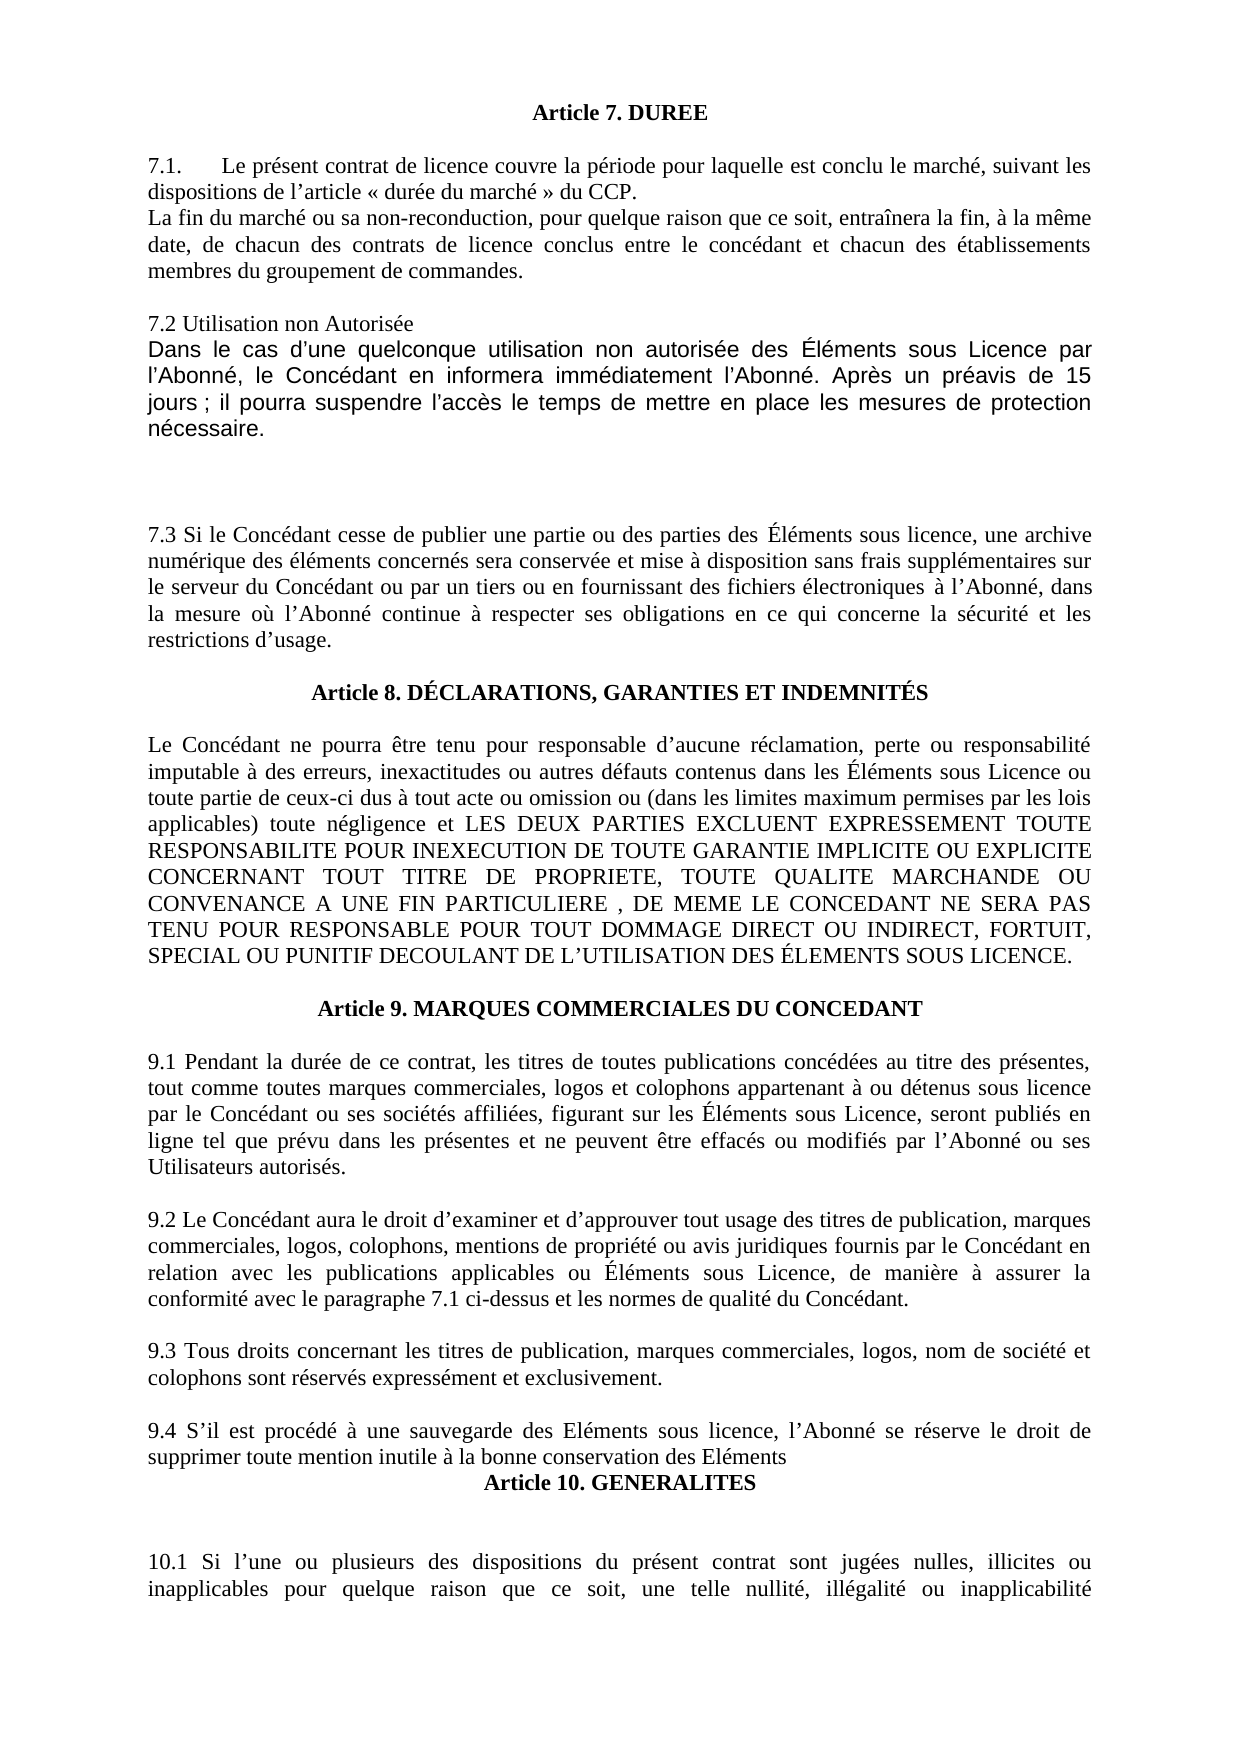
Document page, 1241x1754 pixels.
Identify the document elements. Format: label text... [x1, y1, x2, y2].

text 9.4 S’il est procédé à une sauvegarde des Eléments sous licence, l’Abonné se réserve le droit de supprimer toute mention inutile à la bonne conservation des Eléments [148, 1417, 1093, 1469]
text 7.1. Le présent contrat de licence couvre la période pour laquelle est conclu le marché, suivant les dispositions de l’article « durée du marché » du CCP. [148, 152, 1093, 204]
text 9.2 Le Concédant aura le droit d’examiner et d’approuver tout usage des titres de publication, marques commerciales, logos, colophons, mentions de propriété ou avis juridiques fournis par le Concédant en relation avec les publications applicables ou Éléments sous Licence, de manière à assurer la conformité avec le paragraphe 7.1 ci-dessus et les normes de qualité du Concédant. [148, 1206, 1093, 1311]
text La fin du marché ou sa non-reconduction, pour quelque raison que ce soit, entraînera la fin, à la même date, de chacun des contrats de licence conclus entre le concédant et chacun des établissements membres du groupement de commandes. [148, 204, 1093, 283]
subtitle Article 8. DÉCLARATIONS, GARANTIES ET INDEMNITÉS [148, 679, 1093, 705]
text 9.3 Tous droits concernant les titres de publication, marques commerciales, logos, nom de société et colophons sont réservés expressément et exclusivement. [148, 1338, 1093, 1390]
text Le Concédant ne pourra être tenu pour responsable d’aucune réclamation, perte ou responsabilité imputable à des erreurs, inexactitudes ou autres défauts contenus dans les Éléments sous Licence ou toute partie de ceux-ci dus à tout acte ou omission ou (dans les limites maximum permises par les lois applicables) toute négligence et LES DEUX PARTIES EXCLUENT EXPRESSEMENT TOUTE RESPONSABILITE POUR INEXECUTION DE TOUTE GARANTIE IMPLICITE OU EXPLICITE CONCERNANT TOUT TITRE DE PROPRIETE, TOUTE QUALITE MARCHANDE OU CONVENANCE A UNE FIN PARTICULIERE , DE MEME LE CONCEDANT NE SERA PAS TENU POUR RESPONSABLE POUR TOUT DOMMAGE DIRECT OU INDIRECT, FORTUIT, SPECIAL OU PUNITIF DECOULANT DE L’UTILISATION DES ÉLEMENTS SOUS LICENCE. [148, 731, 1093, 969]
subtitle Article 9. MARQUES COMMERCIALES DU CONCEDANT [148, 995, 1093, 1021]
text Dans le cas d’une quelconque utilisation non autorisée des éléments sous Licence par l’Abonné, le Concédant en informera immédiatement l’Abonné. Après un préavis de 15 jours ; il pourra suspendre l’accès le temps de mettre en place les mesures de protection nécessaire. [148, 336, 1093, 442]
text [148, 1548, 1093, 1601]
text 9.1 Pendant la durée de ce contrat, les titres de toutes publications concédées au titre des présentes, tout comme toutes marques commerciales, logos et colophons appartenant à ou détenus sous licence par le Concédant ou ses sociétés affiliées, figurant sur les Éléments sous Licence, seront publiés en ligne tel que prévu dans les présentes et ne peuvent être effacés ou modifiés par l’Abonné ou ses Utilisateurs autorisés. [148, 1048, 1093, 1179]
text 7.2 Utilisation non Autorisée [148, 310, 1093, 336]
text 7.3 Si le Concédant cesse de publier une partie ou des parties des éléments sous licence, une archive numérique des éléments concernés sera conservée et mise à disposition sans frais supplémentaires sur le serveur du Concédant ou par un tiers ou en fournissant des fichiers électroniques à l’Abonné, dans la mesure où l’Abonné continue à respecter ses obligations en ce qui concerne la sécurité et les restrictions d’usage. [148, 521, 1093, 652]
subtitle Article 7. DUREE [148, 99, 1093, 125]
subtitle Article 10. GENERALITES [148, 1469, 1093, 1496]
